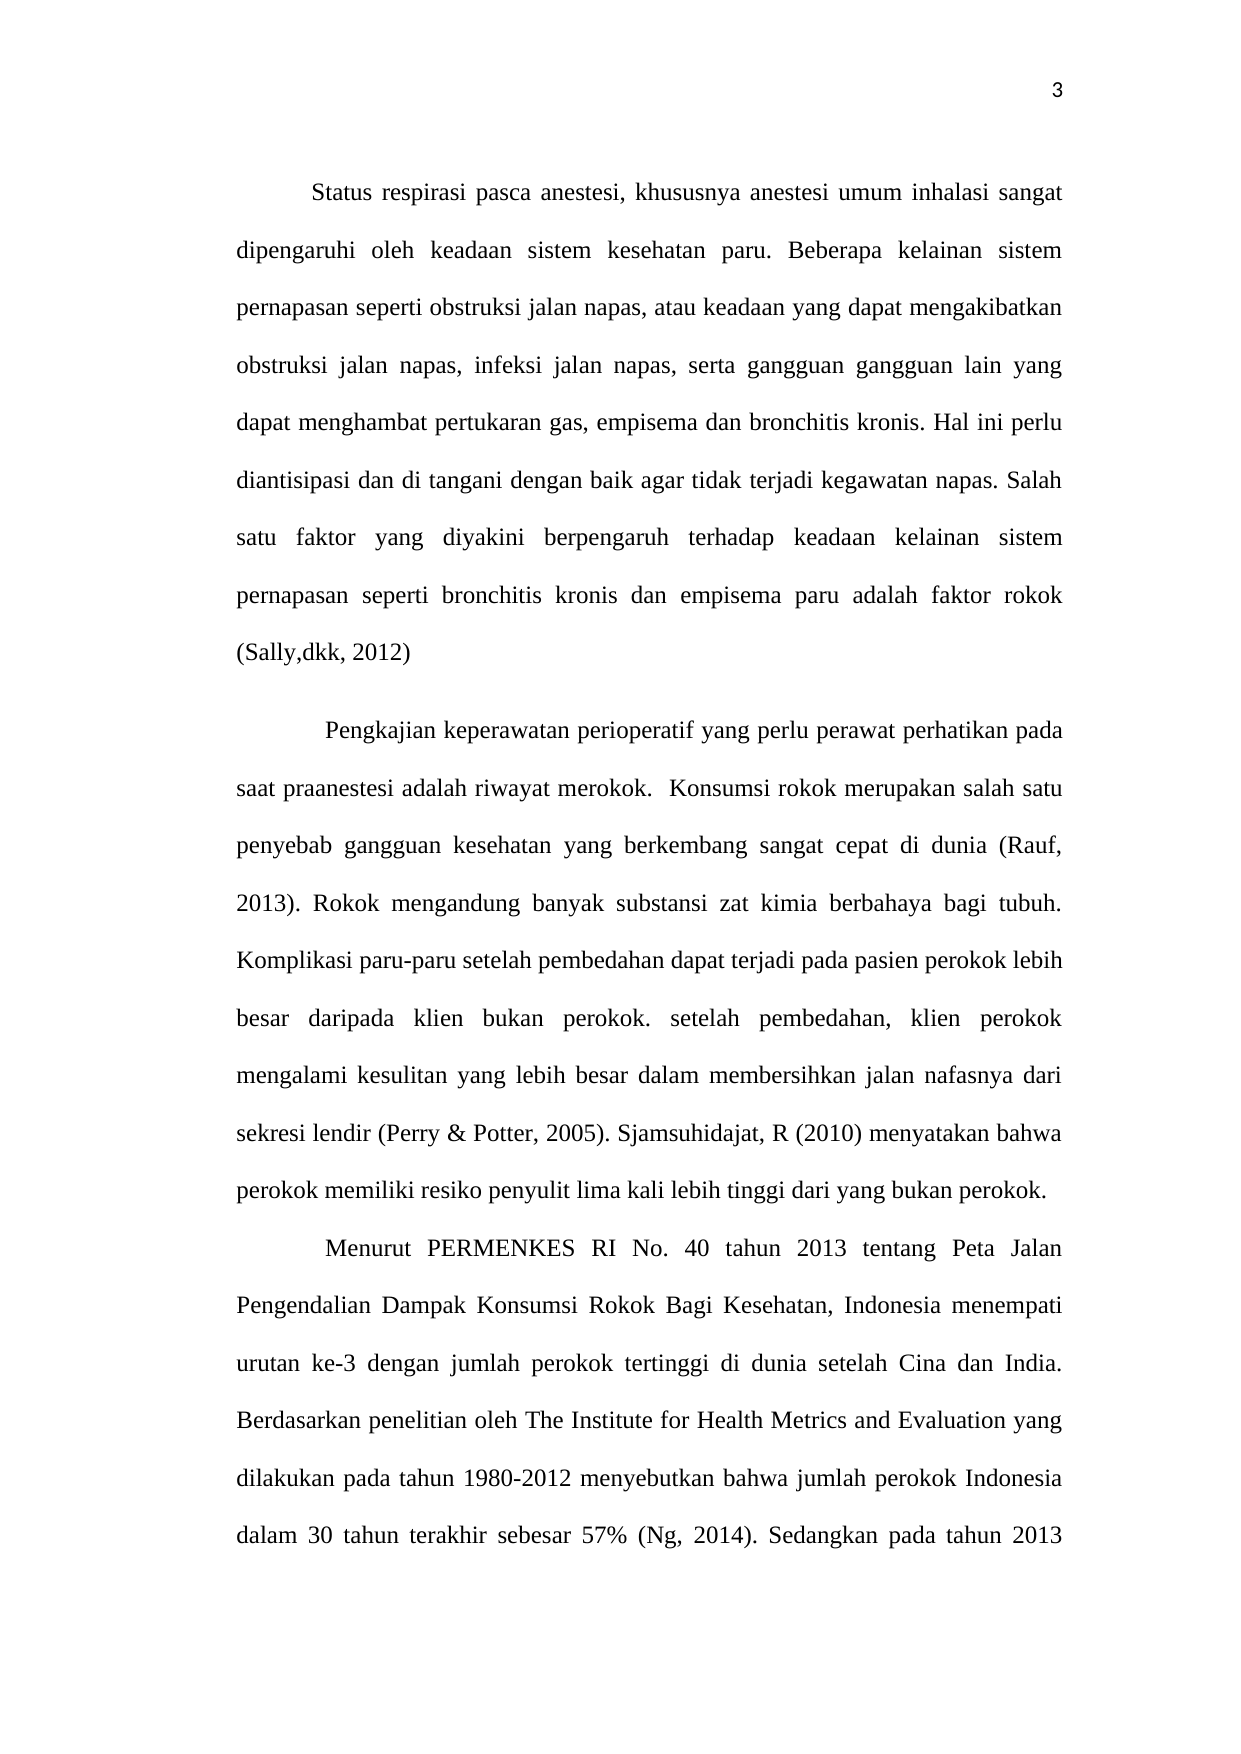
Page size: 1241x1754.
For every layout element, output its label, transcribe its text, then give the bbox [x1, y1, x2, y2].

text Status respirasi pasca anestesi, khususnya anestesi umum inhalasi sangat dipengaruhi oleh keadaan sistem kesehatan paru. Beberapa kelainan sistem pernapasan seperti obstruksi jalan napas, atau keadaan yang dapat mengakibatkan obstruksi jalan napas, infeksi jalan napas, serta gangguan gangguan lain yang dapat menghambat pertukaran gas, empisema dan bronchitis kronis. Hal ini perlu diantisipasi dan di tangani dengan baik agar tidak terjadi kegawatan napas. Salah satu faktor yang diyakini berpengaruh terhadap keadaan kelainan sistem pernapasan seperti bronchitis kronis dan empisema paru adalah faktor rokok (Sally,dkk, 2012) [236, 177, 1063, 666]
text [236, 1233, 1063, 1549]
text Pengkajian keperawatan perioperatif yang perlu perawat perhatikan pada saat praanestesi adalah riwayat merokok. Konsumsi rokok merupakan salah satu penyebab gangguan kesehatan yang berkembang sangat cepat di dunia (Rauf, 2013). Rokok mengandung banyak substansi zat kimia berbahaya bagi tubuh. Komplikasi paru-paru setelah pembedahan dapat terjadi pada pasien perokok lebih besar daripada klien bukan perokok. setelah pembedahan, klien perokok mengalami kesulitan yang lebih besar dalam membersihkan jalan nafasnya dari sekresi lendir (Perry & Potter, 2005). Sjamsuhidajat, R (2010) menyatakan bahwa perokok memiliki resiko penyulit lima kali lebih tinggi dari yang bukan perokok. [236, 716, 1063, 1204]
